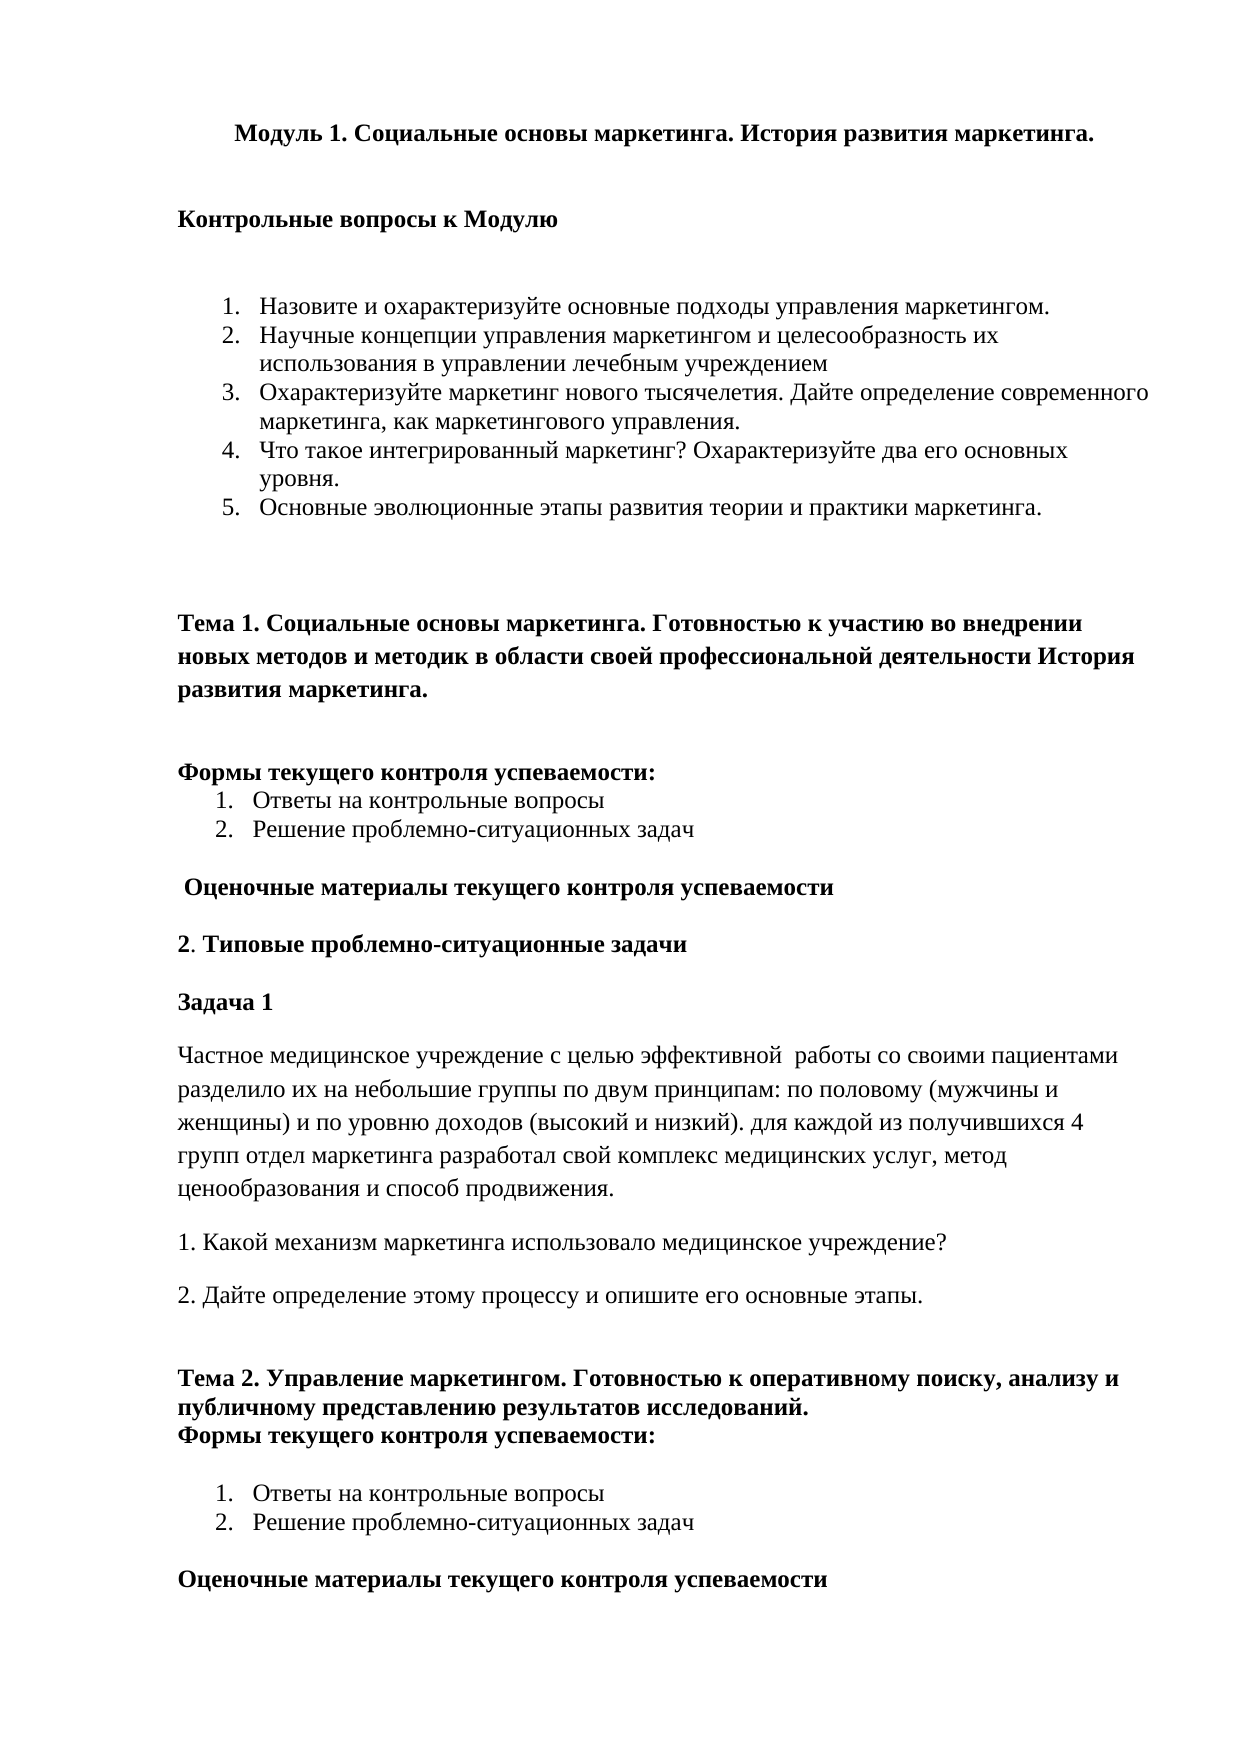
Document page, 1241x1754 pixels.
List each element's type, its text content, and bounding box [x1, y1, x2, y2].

text Формы текущего контроля успеваемости: [177, 757, 1152, 786]
list Научные концепции управления маркетингом и целесообразность их использования в управлении лечебным учреждением [222, 320, 1152, 377]
list Основные эволюционные этапы развития теории и практики маркетинга. [222, 492, 1152, 521]
text Оценочные материалы текущего контроля успеваемости [177, 1564, 1152, 1593]
text 2. Дайте определение этому процессу и опишите его основные этапы. [177, 1280, 1152, 1309]
list Охарактеризуйте маркетинг нового тысячелетия. Дайте определение современного маркетинга, как маркетингового управления. [222, 377, 1152, 435]
text Оценочные материалы текущего контроля успеваемости [177, 872, 1152, 901]
list Решение проблемно-ситуационных задач [215, 1507, 1152, 1536]
text Тема 2. Управление маркетингом. Готовностью к оперативному поиску, анализу и публичному представлению результатов исследований. [177, 1363, 1152, 1421]
list Назовите и охарактеризуйте основные подходы управления маркетингом. [222, 291, 1152, 320]
text 1. Какой механизм маркетинга использовало медицинское учреждение? [177, 1227, 1152, 1255]
text Формы текущего контроля успеваемости: [177, 1421, 1152, 1449]
text 2. Типовые проблемно-ситуационные задачи [177, 929, 1152, 958]
list Ответы на контрольные вопросы [215, 786, 1152, 814]
list Ответы на контрольные вопросы [215, 1478, 1152, 1507]
list Решение проблемно-ситуационных задач [215, 814, 1152, 843]
text Модуль 1. Социальные основы маркетинга. История развития маркетинга. [177, 118, 1152, 147]
list Что такое интегрированный маркетинг? Охарактеризуйте два его основных уровня. [222, 435, 1152, 492]
text Задача 1 [177, 987, 1152, 1016]
text Тема 1. Социальные основы маркетинга. Готовностью к участию во внедрении новых методов и методик в области своей профессиональной деятельности История развития маркетинга. [177, 608, 1152, 703]
text Частное медицинское учреждение с целью эффективной работы со своими пациентами разделило их на небольшие группы по двум принципам: по половому (мужчины и женщины) и по уровню доходов (высокий и низкий). для каждой из получившихся 4 групп отдел маркетинга разработал свой комплекс медицинских услуг, метод ценообразования и способ продвижения. [177, 1041, 1152, 1201]
text Контрольные вопросы к Модулю [177, 204, 1152, 233]
